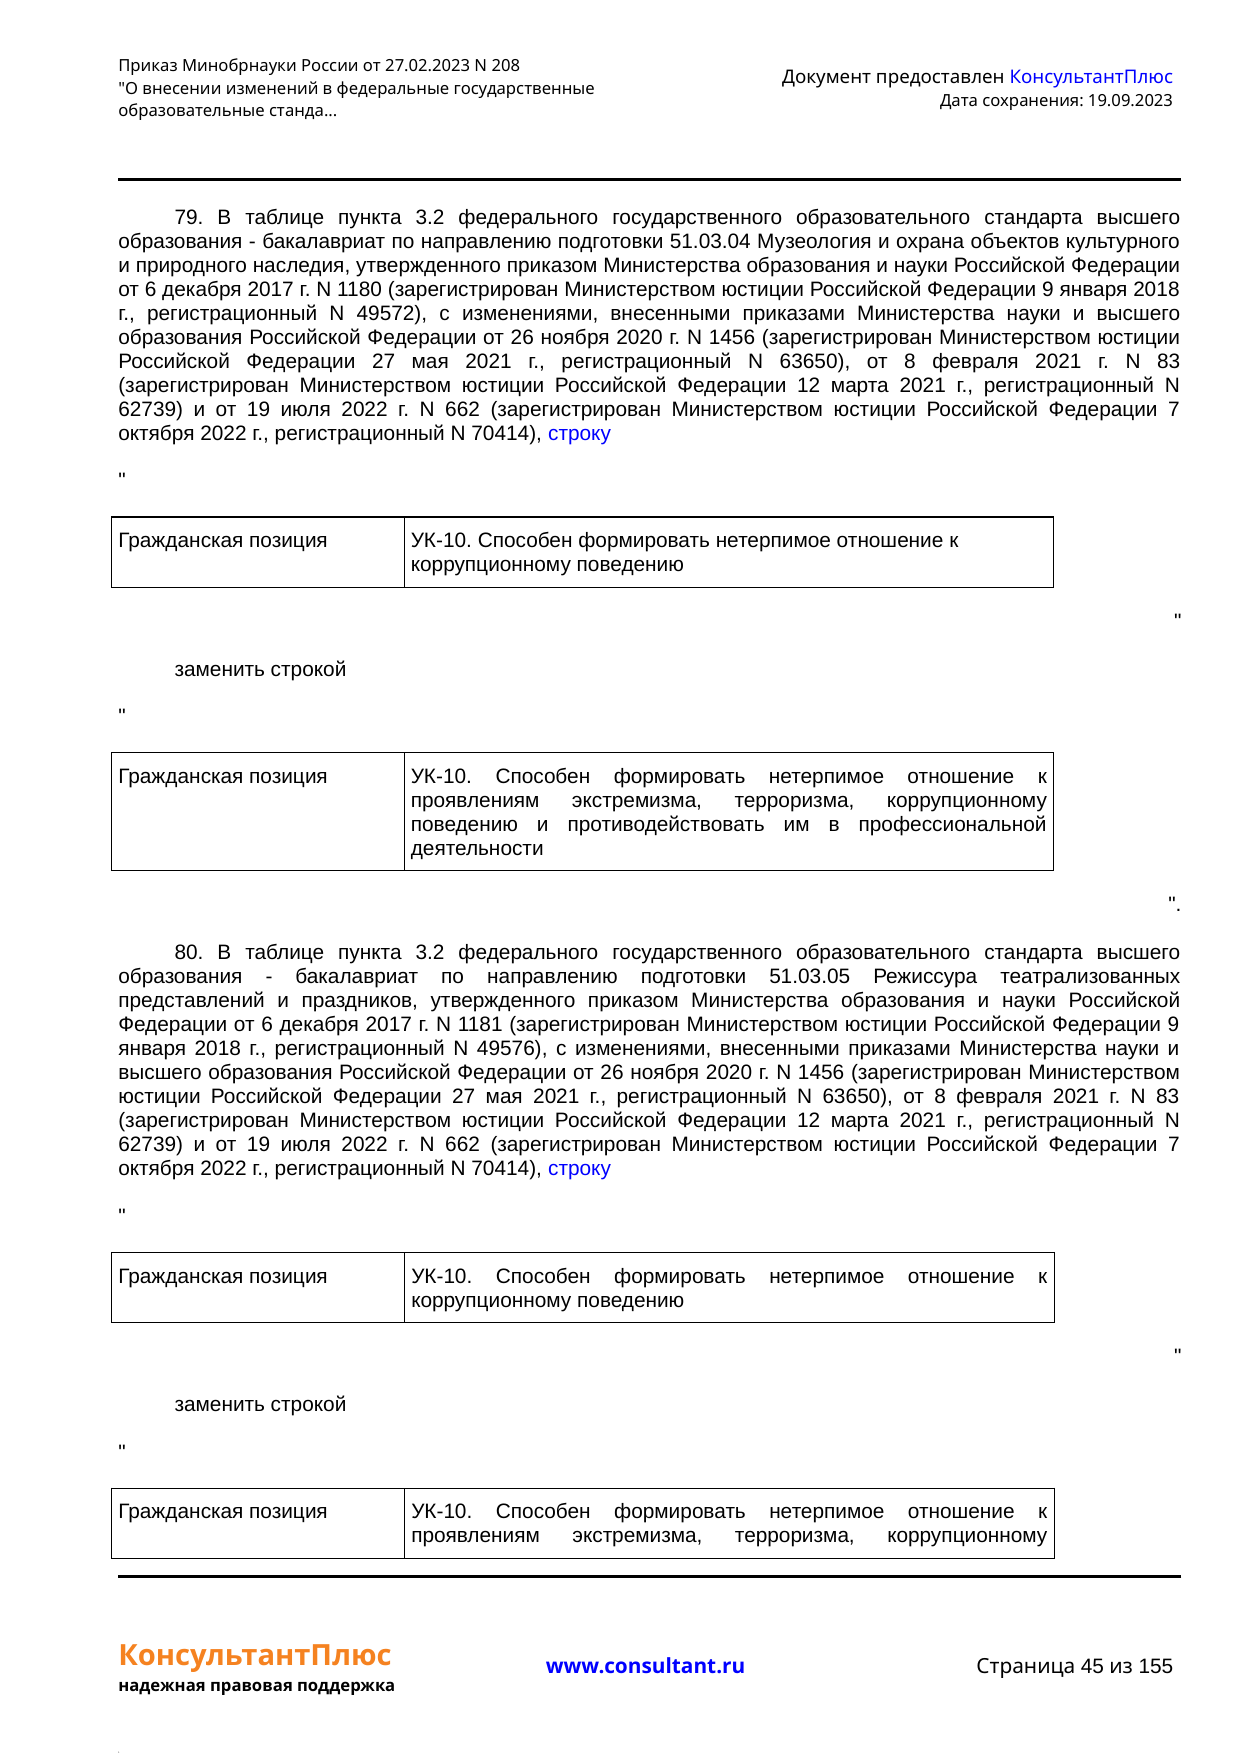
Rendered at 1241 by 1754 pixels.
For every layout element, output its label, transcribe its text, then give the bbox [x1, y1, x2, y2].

text " [118, 704, 1181, 728]
table_header УК-10. Способен формировать нетерпимое отношение к коррупционному поведению [405, 518, 1053, 587]
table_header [405, 1489, 1054, 1558]
table_header УК-10. Способен формировать нетерпимое отношение к коррупционному поведению [405, 1253, 1054, 1322]
text " [118, 1204, 1181, 1228]
table_header Гражданская позиция [112, 1253, 404, 1322]
text " [118, 1440, 1181, 1464]
table_header Гражданская позиция [112, 1489, 404, 1558]
text " [118, 1344, 1181, 1368]
text " [118, 608, 1181, 632]
text заменить строкой [118, 656, 1181, 680]
text " [118, 468, 1181, 492]
text 79. В таблице пункта 3.2 федерального государственного образовательного стандарта высшего образования - бакалавриат по направлению подготовки 51.03.04 Музеология и охрана объектов культурного и природного наследия, утвержденного приказом Министерства образования и науки Российской Федерации от 6 декабря 2017 г. N 1180 (зарегистрирован Министерством юстиции Российской Федерации 9 января 2018 г., регистрационный N 49572), с изменениями, внесенными приказами Министерства науки и высшего образования Российской Федерации от 26 ноября 2020 г. N 1456 (зарегистрирован Министерством юстиции Российской Федерации 27 мая 2021 г., регистрационный N 63650), от 8 февраля 2021 г. N 83 (зарегистрирован Министерством юстиции Российской Федерации 12 марта 2021 г., регистрационный N 62739) и от 19 июля 2022 г. N 662 (зарегистрирован Министерством юстиции Российской Федерации 7 октября 2022 г., регистрационный N 70414), строку [118, 205, 1181, 444]
text 80. В таблице пункта 3.2 федерального государственного образовательного стандарта высшего образования - бакалавриат по направлению подготовки 51.03.05 Режиссура театрализованных представлений и праздников, утвержденного приказом Министерства образования и науки Российской Федерации от 6 декабря 2017 г. N 1181 (зарегистрирован Министерством юстиции Российской Федерации 9 января 2018 г., регистрационный N 49576), с изменениями, внесенными приказами Министерства науки и высшего образования Российской Федерации от 26 ноября 2020 г. N 1456 (зарегистрирован Министерством юстиции Российской Федерации 27 мая 2021 г., регистрационный N 63650), от 8 февраля 2021 г. N 83 (зарегистрирован Министерством юстиции Российской Федерации 12 марта 2021 г., регистрационный N 62739) и от 19 июля 2022 г. N 662 (зарегистрирован Министерством юстиции Российской Федерации 7 октября 2022 г., регистрационный N 70414), строку [118, 940, 1181, 1180]
text ". [118, 892, 1181, 916]
table_header Гражданская позиция [112, 753, 404, 870]
text заменить строкой [118, 1392, 1181, 1416]
table_header Гражданская позиция [112, 518, 404, 587]
